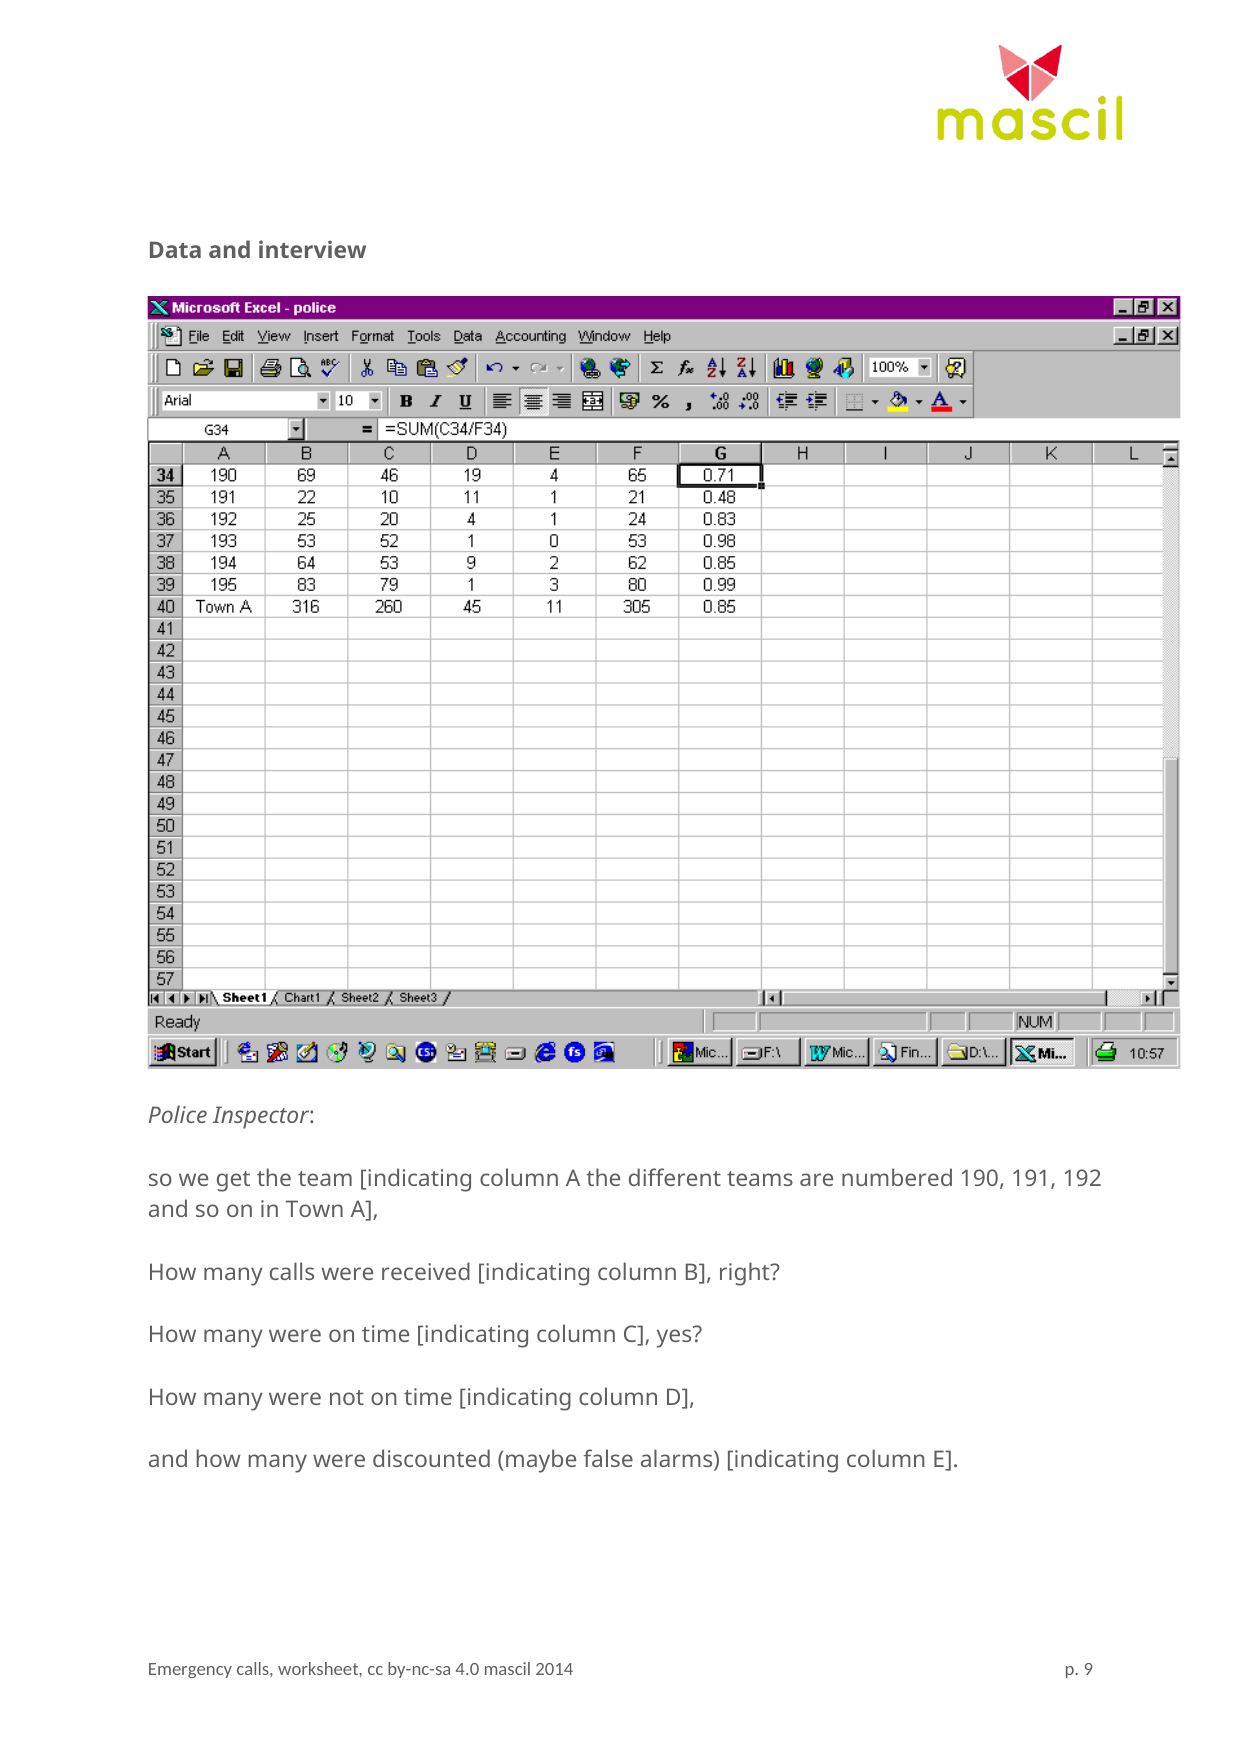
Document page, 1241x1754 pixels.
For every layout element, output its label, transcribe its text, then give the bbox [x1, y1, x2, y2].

text Police Inspector: [148, 1099, 1122, 1131]
text How many calls were received [indicating column B], right? [148, 1224, 1122, 1287]
text Data and interview [148, 234, 1122, 265]
text so we get the team [indicating column A the different teams are numbered 190, 191, 192 and so on in Town A], [148, 1162, 1122, 1224]
text How many were on time [indicating column C], yes? [148, 1287, 1122, 1349]
text How many were not on time [indicating column D], [148, 1349, 1122, 1412]
picture [937, 45, 1123, 140]
text and how many were discounted (maybe false alarms) [indicating column E]. [148, 1412, 1122, 1474]
picture [147, 296, 1181, 1069]
